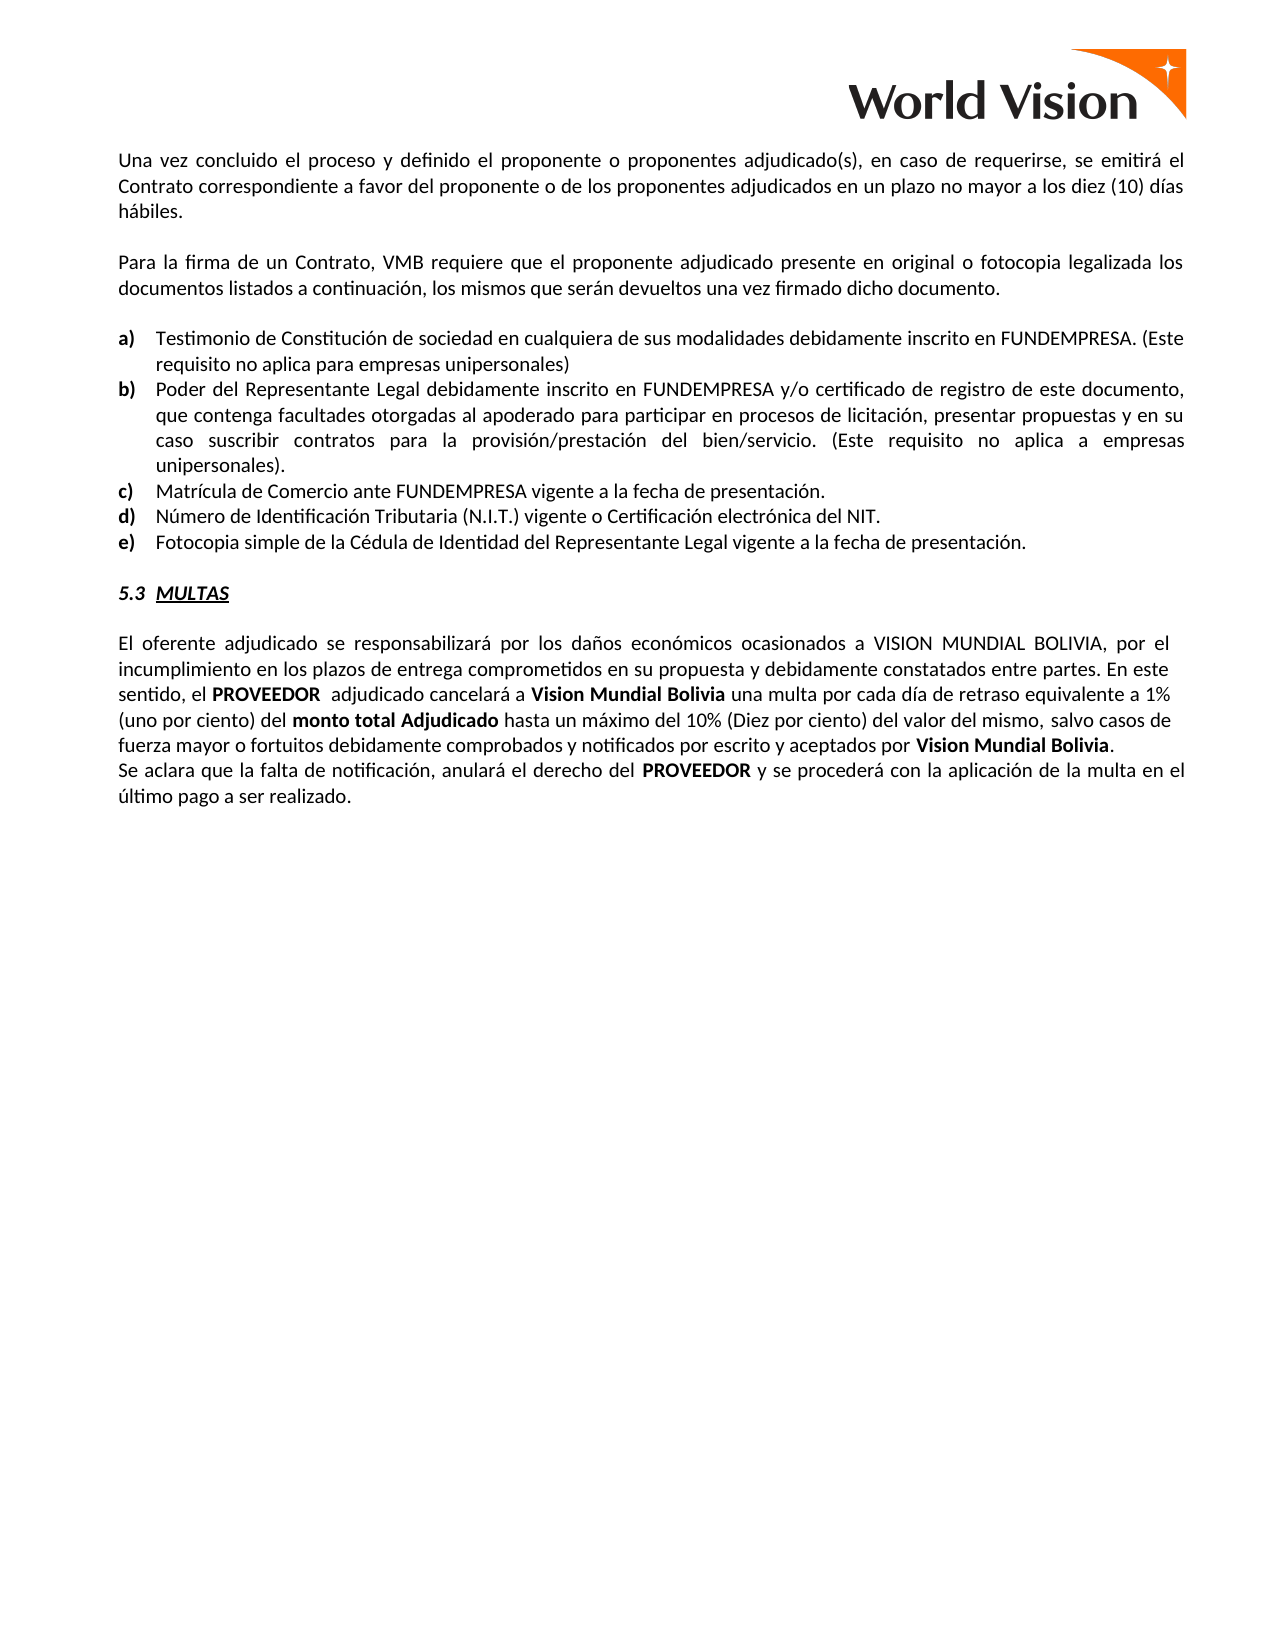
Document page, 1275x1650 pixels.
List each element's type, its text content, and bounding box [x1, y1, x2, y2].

list MULTAS [118, 580, 1127, 605]
list Matrícula de Comercio ante FUNDEMPRESA vigente a la fecha de presentación. [118, 478, 1186, 503]
text Se aclara que la falta de notificación, anulará el derecho del PROVEEDOR y se procederá con la aplicación de la multa en el último pago a ser realizado. [118, 758, 1186, 808]
list Testimonio de Constitución de sociedad en cualquiera de sus modalidades debidamente inscrito en FUNDEMPRESA. (Este requisito no aplica para empresas unipersonales) [118, 326, 1186, 376]
text Para la firma de un Contrato, VMB requiere que el proponente adjudicado presente en original o fotocopia legalizada los documentos listados a continuación, los mismos que serán devueltos una vez firmado dicho documento. [118, 249, 1186, 300]
text Una vez concluido el proceso y definido el proponente o proponentes adjudicado(s), en caso de requerirse, se emitirá el Contrato correspondiente a favor del proponente o de los proponentes adjudicados en un plazo no mayor a los diez (10) días hábiles. [118, 148, 1186, 224]
list Número de Identificación Tributaria (N.I.T.) vigente o Certificación electrónica del NIT. [118, 503, 1186, 529]
list Poder del Representante Legal debidamente inscrito en FUNDEMPRESA y/o certificado de registro de este documento, que contenga facultades otorgadas al apoderado para participar en procesos de licitación, presentar propuestas y en su caso suscribir contratos para la provisión/prestación del bien/servicio. (Este requisito no aplica a empresas unipersonales). [118, 376, 1186, 478]
list Fotocopia simple de la Cédula de Identidad del Representante Legal vigente a la fecha de presentación. [118, 529, 1186, 554]
text El oferente adjudicado se responsabilizará por los daños económicos ocasionados a VISION MUNDIAL BOLIVIA, por el incumplimiento en los plazos de entrega comprometidos en su propuesta y debidamente constatados entre partes. En este sentido, el PROVEEDOR adjudicado cancelará a Vision Mundial Bolivia una multa por cada día de retraso equivalente a 1% (uno por ciento) del monto total Adjudicado hasta un máximo del 10% (Diez por ciento) del valor del mismo, salvo casos de fuerza mayor o fortuitos debidamente comprobados y notificados por escrito y aceptados por Vision Mundial Bolivia. [118, 631, 1172, 758]
picture [848, 49, 1187, 120]
